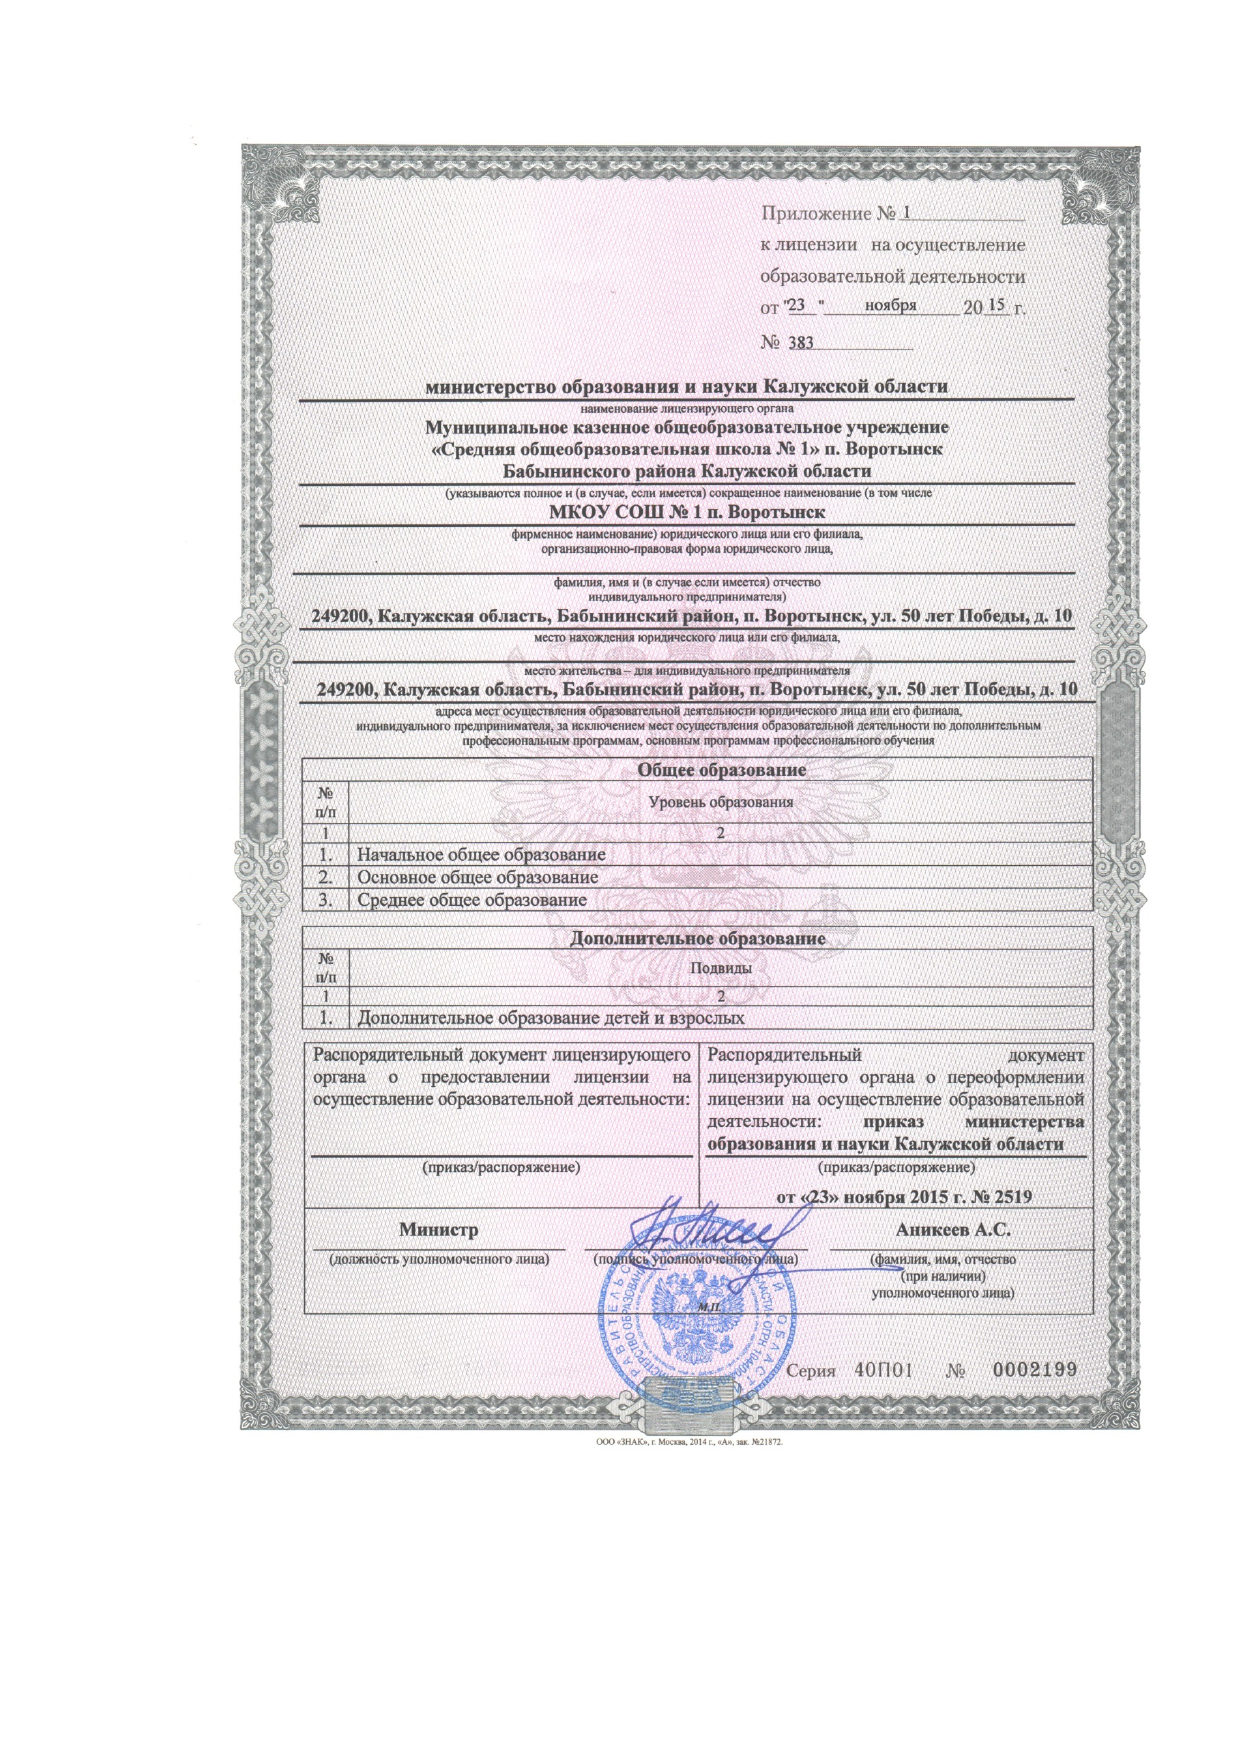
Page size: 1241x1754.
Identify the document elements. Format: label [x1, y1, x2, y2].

picture [177, 118, 1152, 1456]
